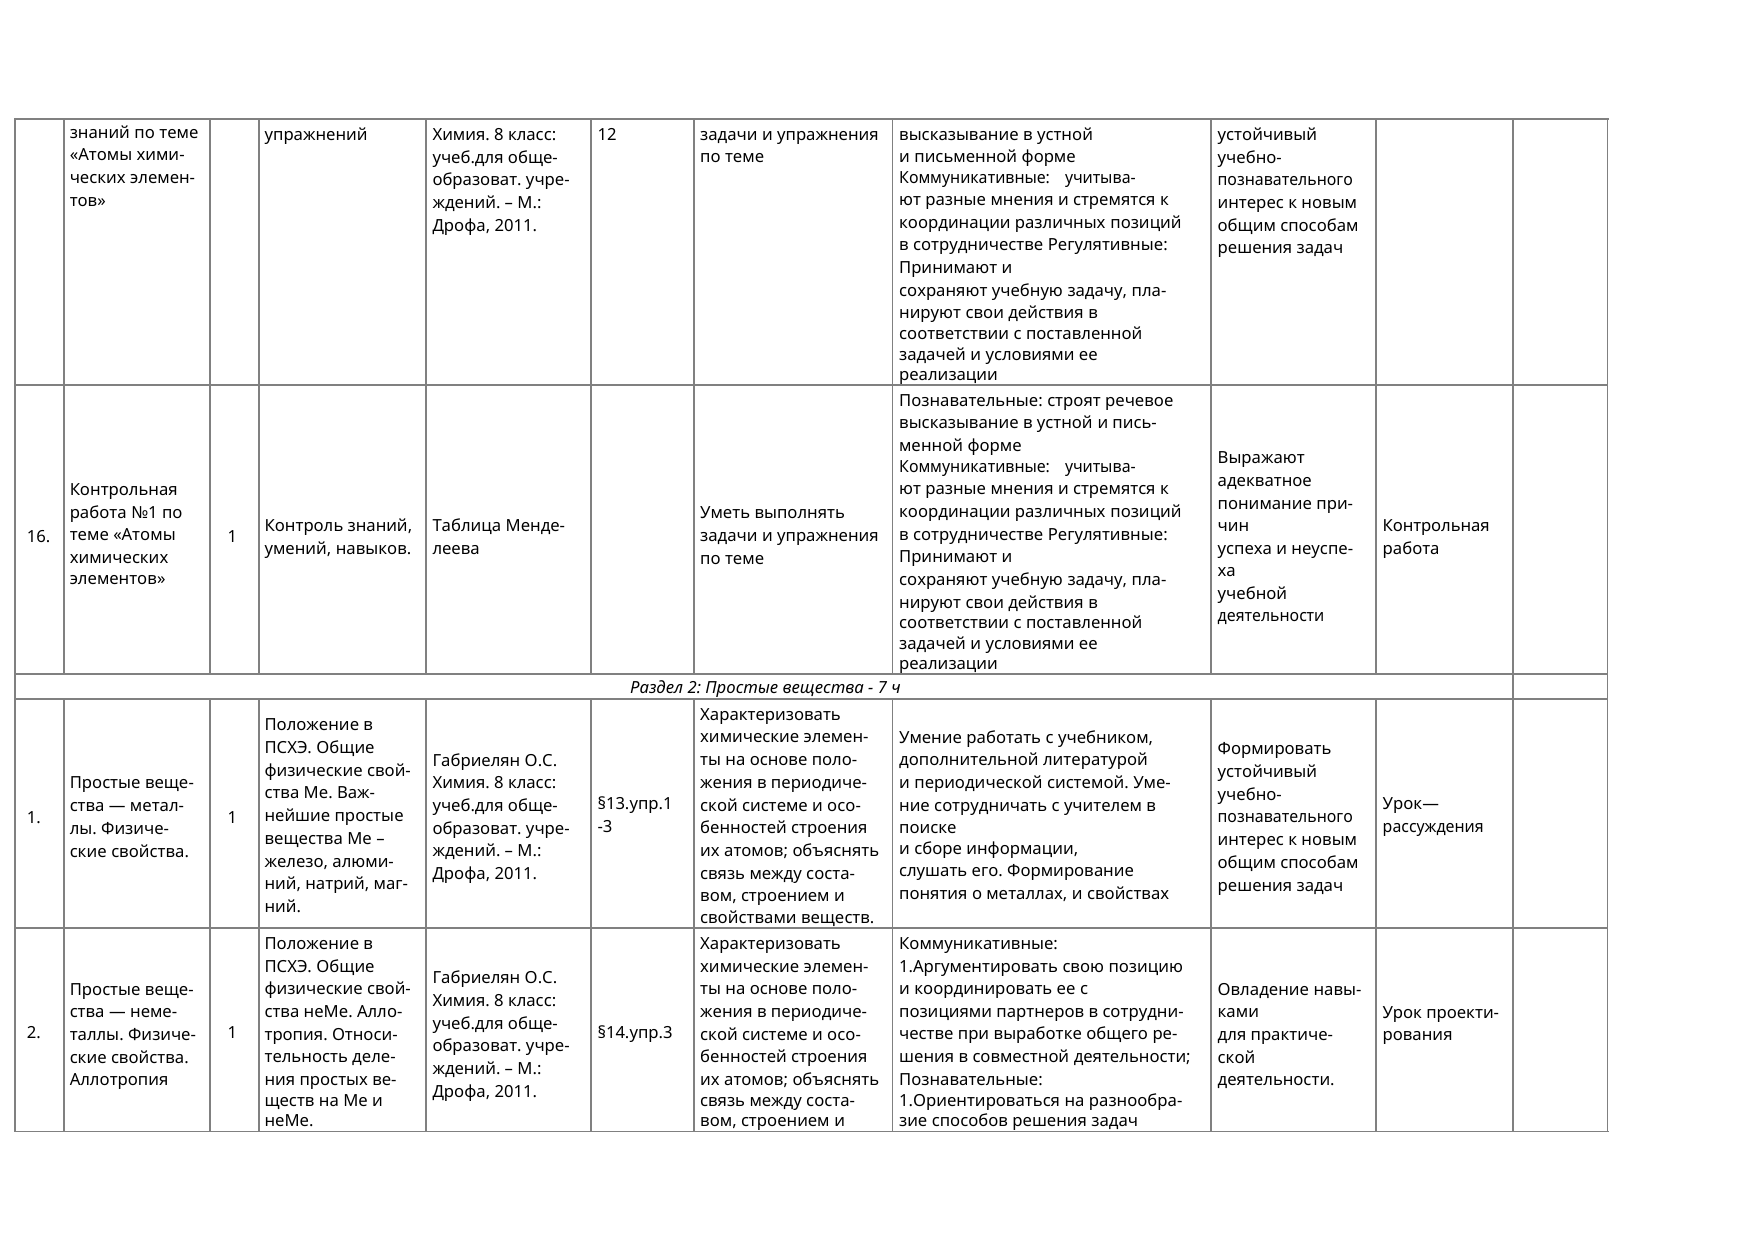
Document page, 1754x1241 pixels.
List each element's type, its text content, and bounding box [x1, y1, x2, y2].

table_cell Уметь выполнять задачи и упражнения по теме [695, 386, 892, 673]
table_cell 16. [16, 386, 63, 673]
table_cell Контроль знаний, умений, навыков. [260, 386, 425, 673]
table_cell Овладение навы- ками для практиче- ской деятельности. [1212, 929, 1375, 1131]
table_header [16, 120, 63, 384]
table_header высказывание в устной и письменной форме Коммуникативные: учитыва- ют разные мнения и стремятся к координации различных позиций в сотрудничестве Регулятивные: Принимают и сохраняют учебную задачу, пла- нируют свои действия в соответствии с поставленной задачей и условиями ее реализации [893, 120, 1210, 384]
table_header 12 [592, 120, 693, 384]
table_cell [1514, 675, 1607, 698]
table_header упражнений [260, 120, 425, 384]
table_cell Познавательные: строят речевое высказывание в устной и пись- менной форме Коммуникативные: учитыва- ют разные мнения и стремятся к координации различных позиций в сотрудничестве Регулятивные: Принимают и сохраняют учебную задачу, пла- нируют свои действия в соответствии с поставленной задачей и условиями ее реализации [893, 386, 1210, 673]
table_cell Формировать устойчивый учебно- познавательного интерес к новым общим способам решения задач [1212, 700, 1375, 927]
table_cell 1 [211, 700, 258, 927]
table_cell [1514, 386, 1607, 673]
table_header устойчивый учебно- познавательного интерес к новым общим способам решения задач [1212, 120, 1375, 384]
table_cell Урок проекти- рования [1377, 929, 1512, 1131]
table_cell §13.упр.1 -3 [592, 700, 693, 927]
table_header знаний по теме «Атомы хими- ческих элемен- тов» [65, 120, 209, 384]
table_header задачи и упражнения по теме [695, 120, 892, 384]
table_cell Раздел 2: Простые вещества - 7 ч [16, 675, 1512, 698]
table_cell Умение работать с учебником, дополнительной литературой и периодической системой. Уме- ние сотрудничать с учителем в поиске и сборе информации, слушать его. Формирование понятия о металлах, и свойствах [893, 700, 1210, 927]
table_header Химия. 8 класс: учеб.для обще- образоват. учре- ждений. – М.: Дрофа, 2011. [427, 120, 590, 384]
table_cell 1 [211, 386, 258, 673]
table_header [1377, 120, 1512, 384]
table_cell [1514, 929, 1607, 1131]
table_cell Габриелян О.С. Химия. 8 класс: учеб.для обще- образоват. учре- ждений. – М.: Дрофа, 2011. [427, 700, 590, 927]
table_cell Контрольная работа [1377, 386, 1512, 673]
table_cell Урок— рассуждения [1377, 700, 1512, 927]
table_cell [592, 386, 693, 673]
table_cell Положение в ПСХЭ. Общие физические свой- ства неМе. Алло- тропия. Относи- тельность деле- ния простых ве- ществ на Ме и неМе. [260, 929, 425, 1131]
table_cell Простые веще- ства — неме- таллы. Физиче- ские свойства. Аллотропия [65, 929, 209, 1131]
table_cell Габриелян О.С. Химия. 8 класс: учеб.для обще- образоват. учре- ждений. – М.: Дрофа, 2011. [427, 929, 590, 1131]
table_header [211, 120, 258, 384]
table_cell Контрольная работа №1 по теме «Атомы химических элементов» [65, 386, 209, 673]
table_cell 1. [16, 700, 63, 927]
table_cell Характеризовать химические элемен- ты на основе поло- жения в периодиче- ской системе и осо- бенностей строения их атомов; объяснять связь между соста- вом, строением и свойствами веществ. [695, 700, 892, 927]
table_cell 2. [16, 929, 63, 1131]
table_cell Простые веще- ства — метал- лы. Физиче- ские свойства. [65, 700, 209, 927]
table_cell Выражают адекватное понимание при- чин успеха и неуспе- ха учебной деятельности [1212, 386, 1375, 673]
table_cell [1514, 700, 1607, 927]
table_cell §14.упр.3 [592, 929, 693, 1131]
table_header [1514, 120, 1607, 384]
table_cell Таблица Менде- леева [427, 386, 590, 673]
table_cell 1 [211, 929, 258, 1131]
table_cell Положение в ПСХЭ. Общие физические свой- ства Ме. Важ- нейшие простые вещества Ме – железо, алюми- ний, натрий, маг- ний. [260, 700, 425, 927]
table_cell Коммуникативные: 1.Аргументировать свою позицию и координировать ее с позициями партнеров в сотрудни- честве при выработке общего ре- шения в совместной деятельности; Познавательные: 1.Ориентироваться на разнообра- зие способов решения задач [893, 929, 1210, 1131]
table_cell Характеризовать химические элемен- ты на основе поло- жения в периодиче- ской системе и осо- бенностей строения их атомов; объяснять связь между соста- вом, строением и [695, 929, 892, 1131]
